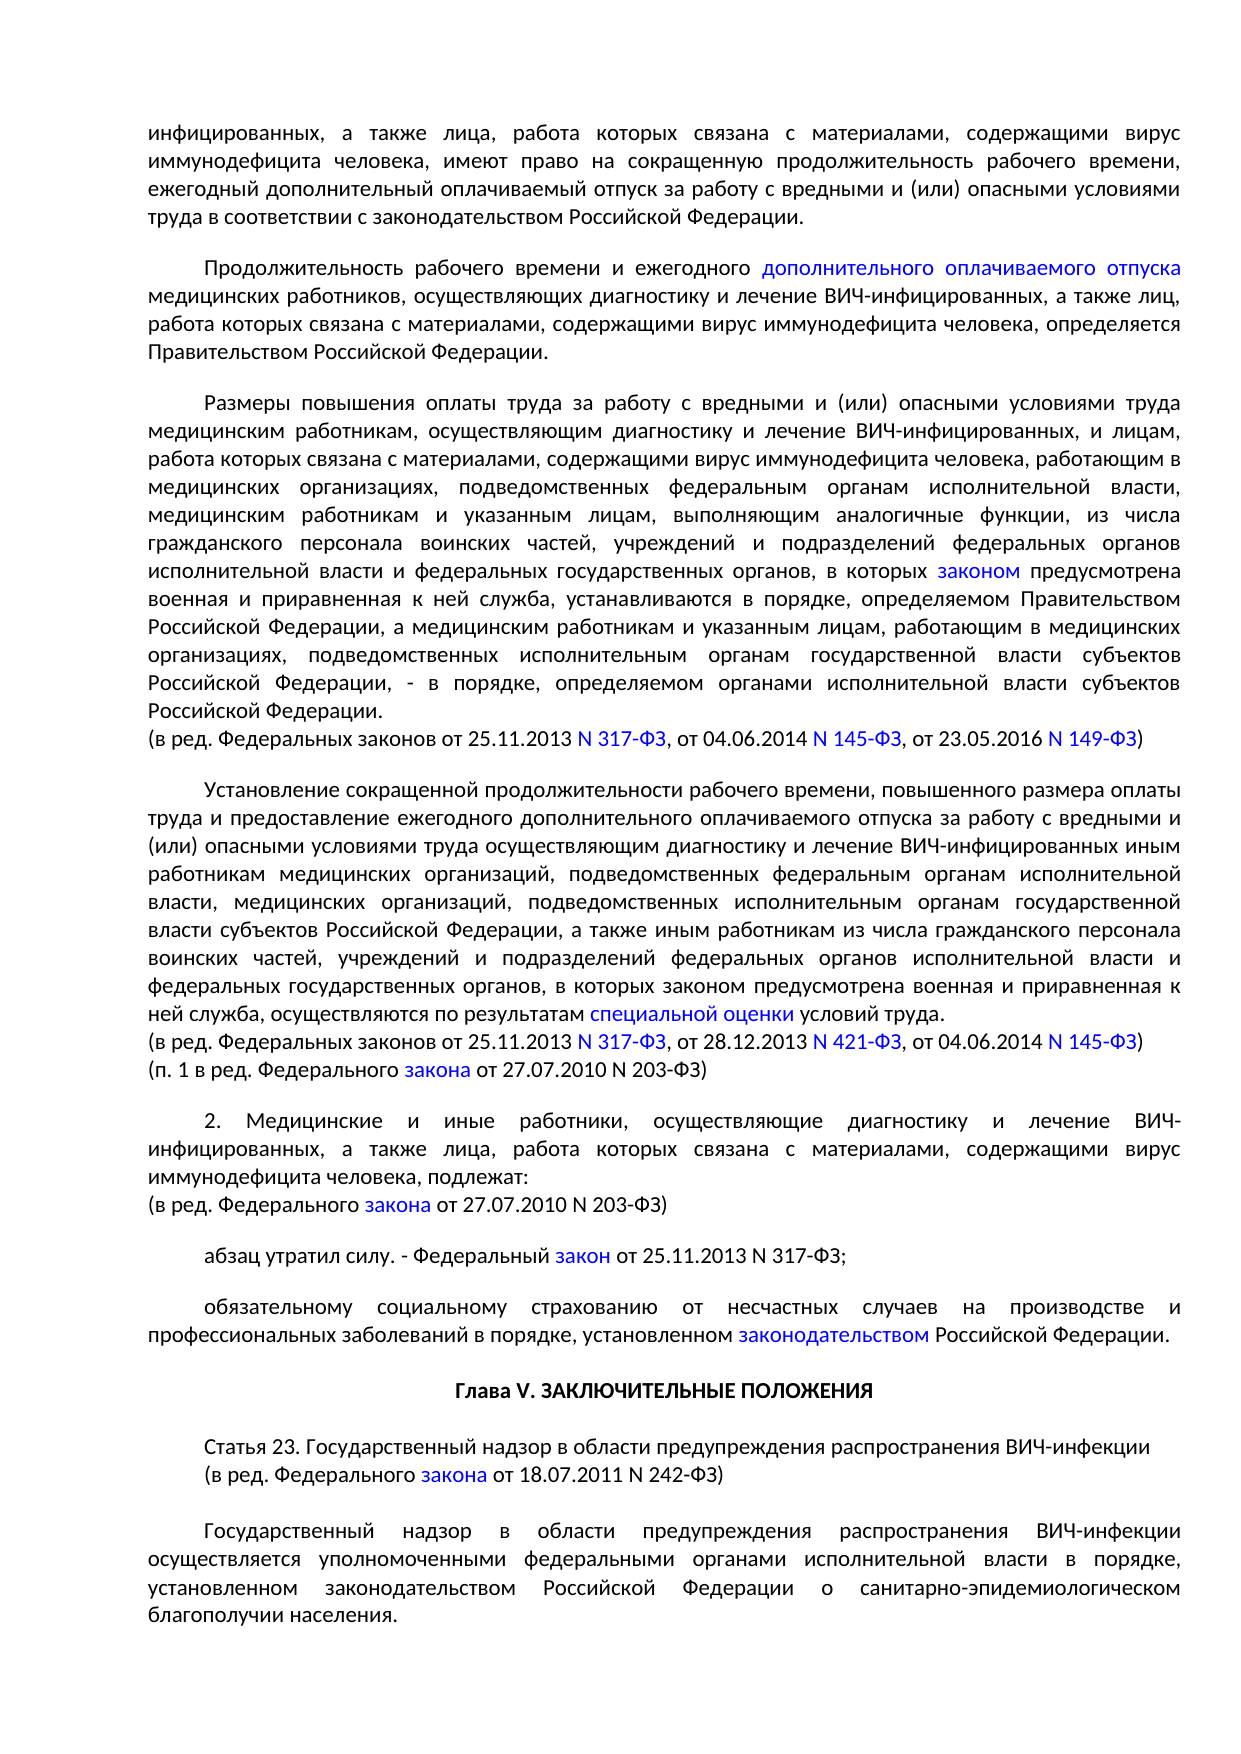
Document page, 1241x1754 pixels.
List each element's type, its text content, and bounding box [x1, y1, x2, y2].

text 2. Медицинские и иные работники, осуществляющие диагностику и лечение ВИЧ-инфицированных, а также лица, работа которых связана с материалами, содержащими вирус иммунодефицита человека, подлежат: [148, 1106, 1181, 1191]
text (в ред. Федерального закона от 27.07.2010 N 203-ФЗ) [148, 1191, 1181, 1218]
text Государственный надзор в области предупреждения распространения ВИЧ-инфекции осуществляется уполномоченными федеральными органами исполнительной власти в порядке, установленном законодательством Российской Федерации о санитарно-эпидемиологическом благополучии населения. [148, 1517, 1181, 1629]
text Установление сокращенной продолжительности рабочего времени, повышенного размера оплаты труда и предоставление ежегодного дополнительного оплачиваемого отпуска за работу с вредными и (или) опасными условиями труда осуществляющим диагностику и лечение ВИЧ-инфицированных иным работникам медицинских организаций, подведомственных федеральным органам исполнительной власти, медицинских организаций, подведомственных исполнительным органам государственной власти субъектов Российской Федерации, а также иным работникам из числа гражданского персонала воинских частей, учреждений и подразделений федеральных органов исполнительной власти и федеральных государственных органов, в которых законом предусмотрена военная и приравненная к ней служба, осуществляются по результатам специальной оценки условий труда. [148, 775, 1181, 1027]
text обязательному социальному страхованию от несчастных случаев на производстве и профессиональных заболеваний в порядке, установленном законодательством Российской Федерации. [148, 1292, 1181, 1348]
text Размеры повышения оплаты труда за работу с вредными и (или) опасными условиями труда медицинским работникам, осуществляющим диагностику и лечение ВИЧ-инфицированных, и лицам, работа которых связана с материалами, содержащими вирус иммунодефицита человека, работающим в медицинских организациях, подведомственных федеральным органам исполнительной власти, медицинским работникам и указанным лицам, выполняющим аналогичные функции, из числа гражданского персонала воинских частей, учреждений и подразделений федеральных органов исполнительной власти и федеральных государственных органов, в которых законом предусмотрена военная и приравненная к ней служба, устанавливаются в порядке, определяемом Правительством Российской Федерации, а медицинским работникам и указанным лицам, работающим в медицинских организациях, подведомственных исполнительным органам государственной власти субъектов Российской Федерации, - в порядке, определяемом органами исполнительной власти субъектов Российской Федерации. [148, 388, 1181, 724]
text Продолжительность рабочего времени и ежегодного дополнительного оплачиваемого отпуска медицинских работников, осуществляющих диагностику и лечение ВИЧ-инфицированных, а также лиц, работа которых связана с материалами, содержащими вирус иммунодефицита человека, определяется Правительством Российской Федерации. [148, 253, 1181, 365]
text Статья 23. Государственный надзор в области предупреждения распространения ВИЧ-инфекции [148, 1432, 1181, 1461]
text (в ред. Федеральных законов от 25.11.2013 N 317-ФЗ, от 28.12.2013 N 421-ФЗ, от 04.06.2014 N 145-ФЗ) [148, 1027, 1181, 1056]
text (п. 1 в ред. Федерального закона от 27.07.2010 N 203-ФЗ) [148, 1056, 1181, 1083]
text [148, 118, 1181, 230]
text абзац утратил силу. - Федеральный закон от 25.11.2013 N 317-ФЗ; [148, 1241, 1181, 1269]
text (в ред. Федерального закона от 18.07.2011 N 242-ФЗ) [148, 1461, 1181, 1488]
text (в ред. Федеральных законов от 25.11.2013 N 317-ФЗ, от 04.06.2014 N 145-ФЗ, от 23.05.2016 N 149-ФЗ) [148, 724, 1181, 752]
title Глава V. ЗАКЛЮЧИТЕЛЬНЫЕ ПОЛОЖЕНИЯ [148, 1376, 1181, 1404]
